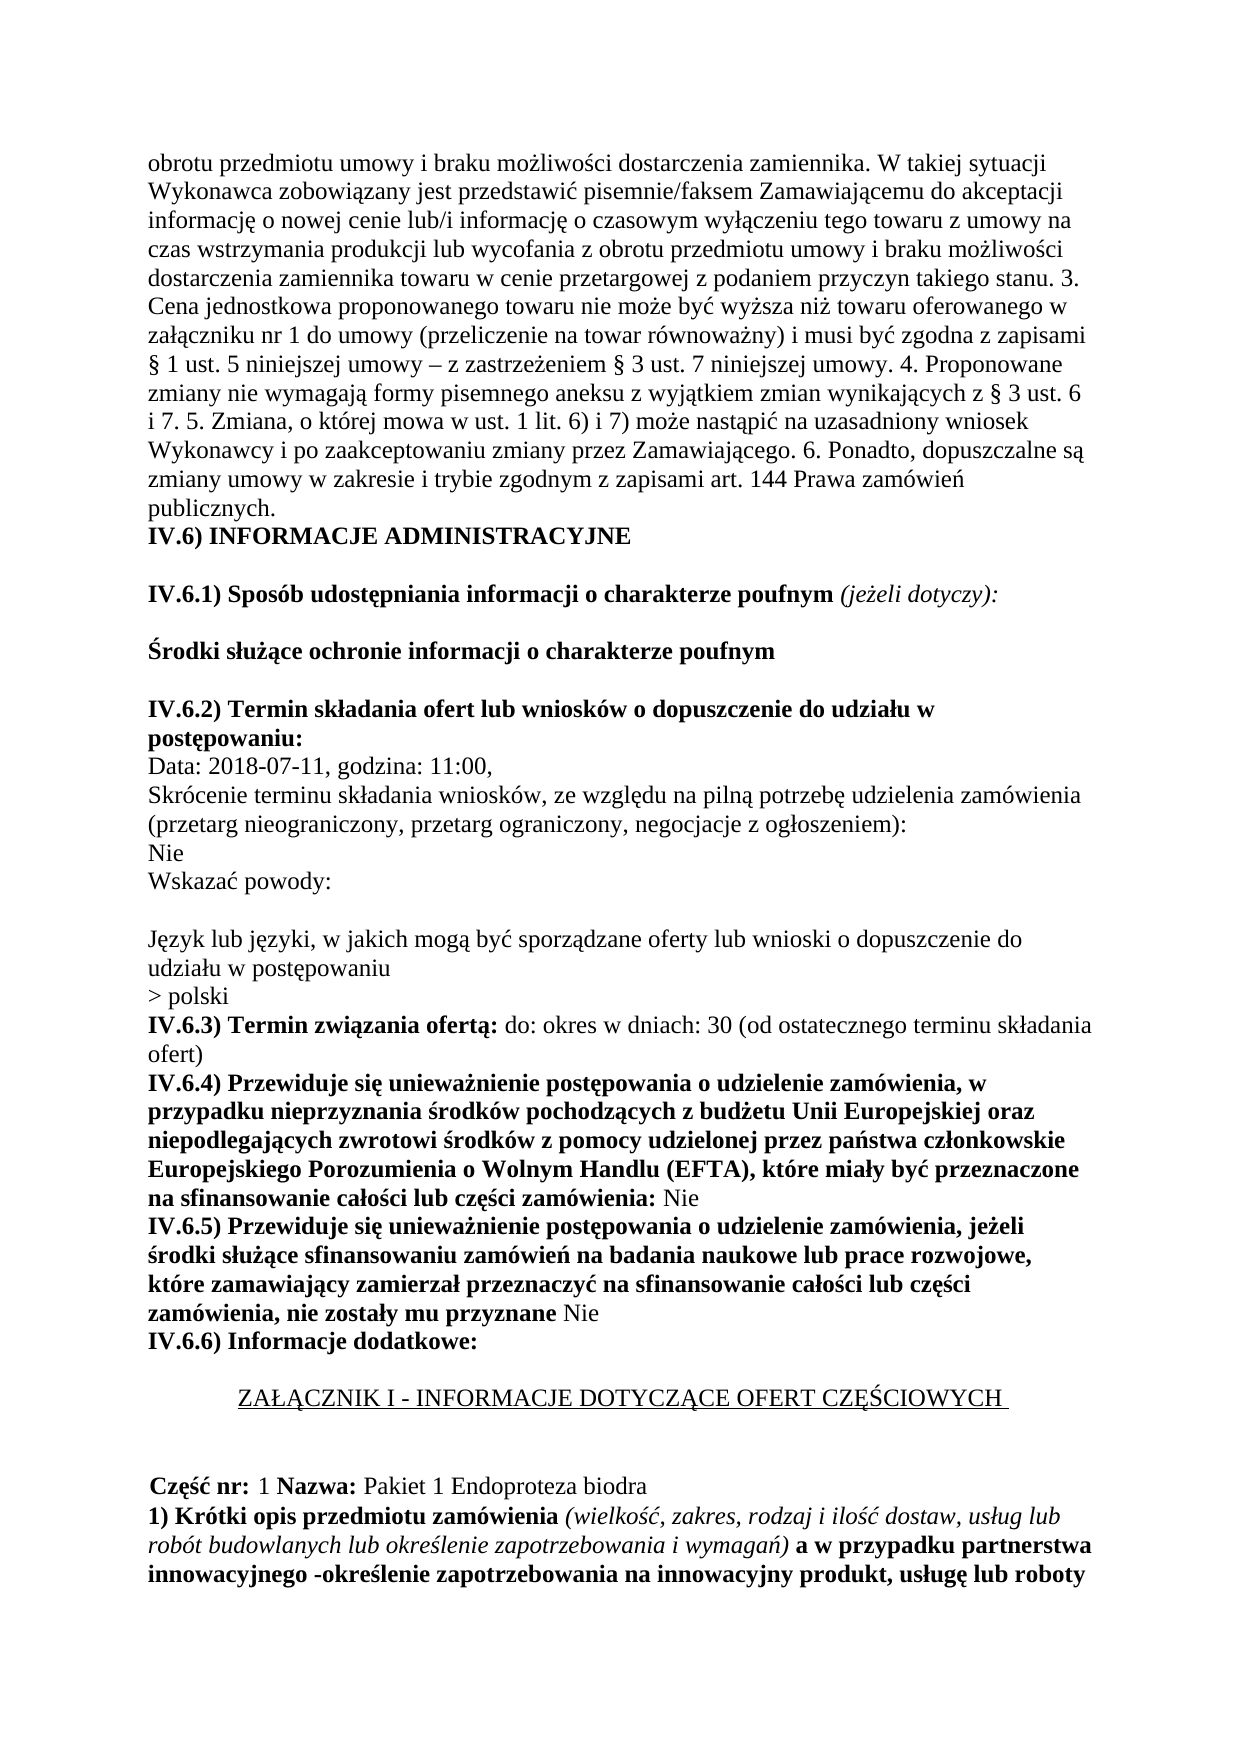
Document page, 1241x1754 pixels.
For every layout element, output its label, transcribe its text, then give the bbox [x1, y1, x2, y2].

table_header Nazwa: [275, 1469, 362, 1501]
table_header Pakiet 1 Endoproteza biodra [362, 1469, 653, 1501]
text ZAŁĄCZNIK I - INFORMACJE DOTYCZĄCE OFERT CZĘŚCIOWYCH [148, 1383, 1093, 1412]
table_header 1 [256, 1469, 275, 1501]
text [148, 148, 1093, 1383]
table_header Część nr: [148, 1469, 256, 1501]
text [148, 1501, 1093, 1587]
